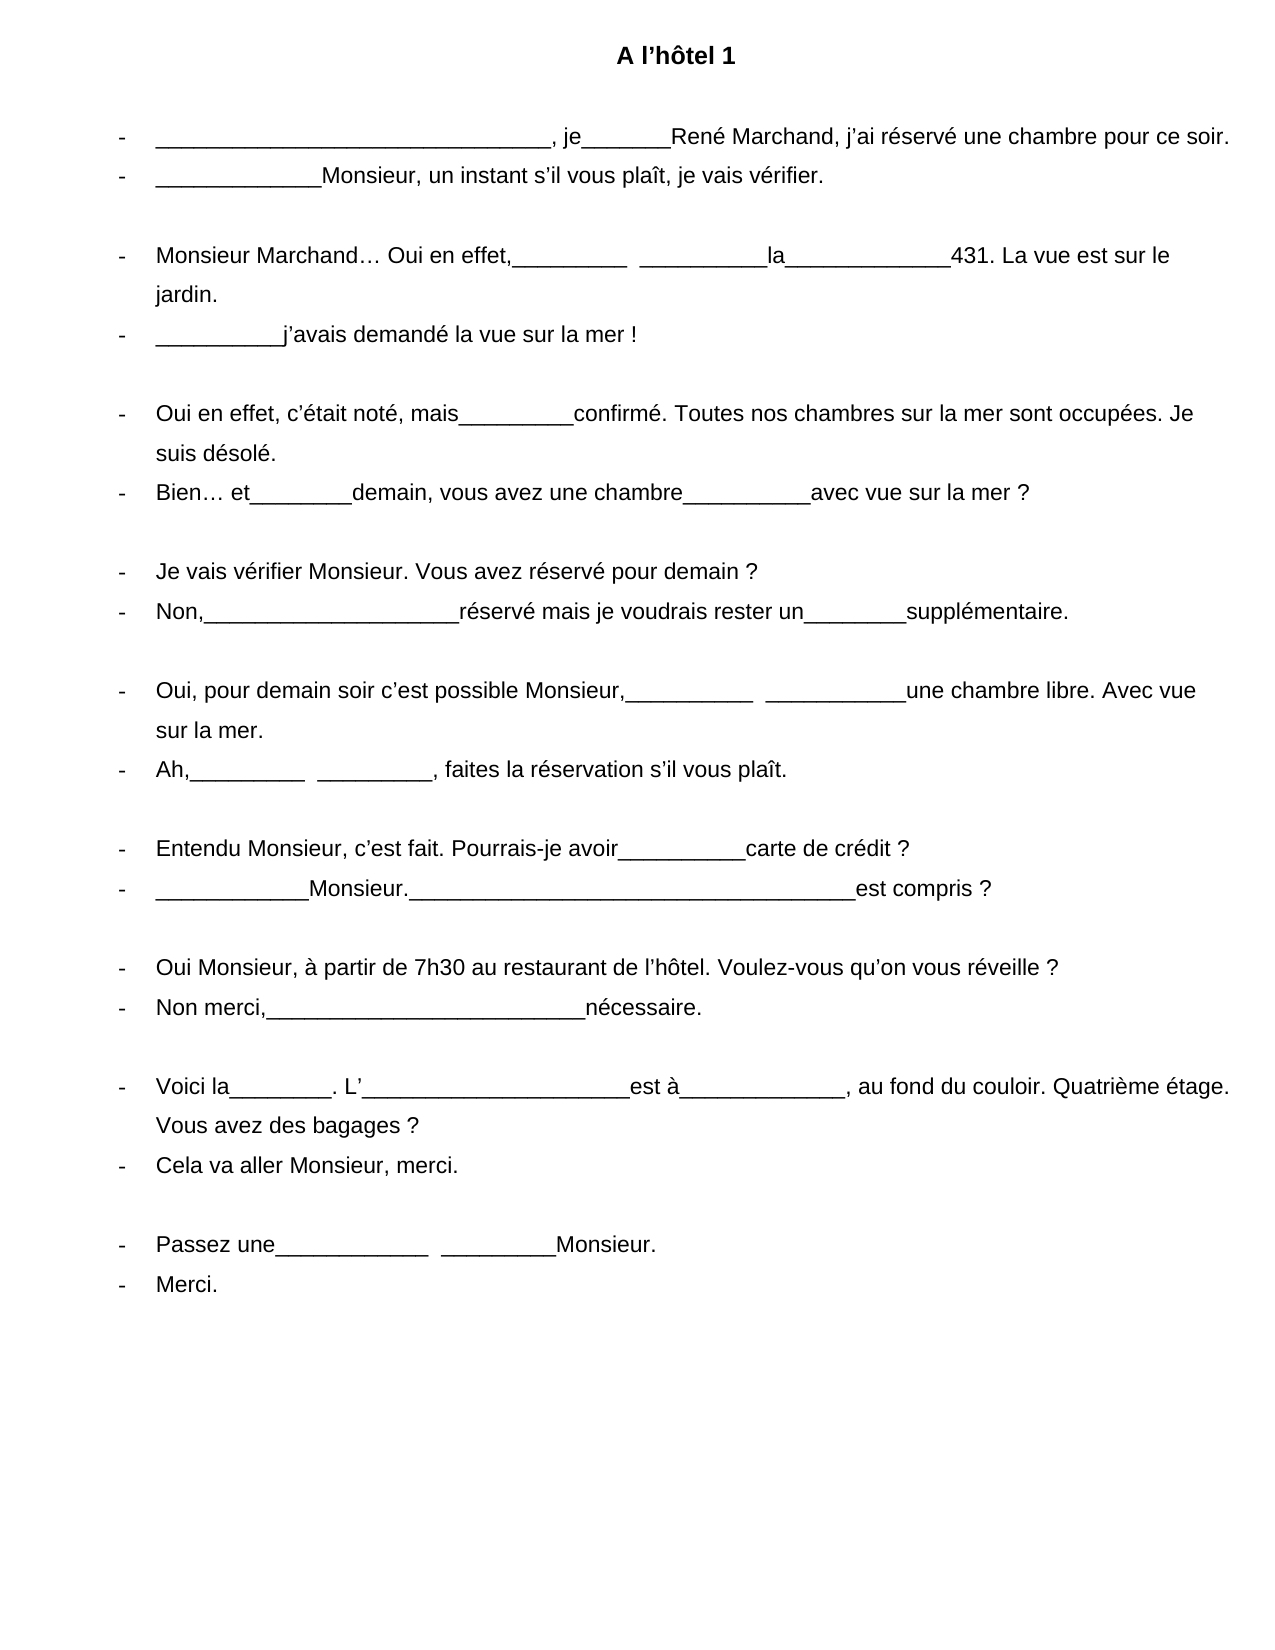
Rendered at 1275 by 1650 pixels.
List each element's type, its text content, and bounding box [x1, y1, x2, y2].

list __________j’avais demandé la vue sur la mer ! [118, 321, 1234, 347]
list Voici la________. L’_____________________est à_____________, au fond du couloir. Quatrième étage. Vous avez des bagages ? [118, 1073, 1234, 1139]
list Merci. [118, 1271, 1234, 1297]
list Oui Monsieur, à partir de 7h30 au restaurant de l’hôtel. Voulez-vous qu’on vous réveille ? [118, 954, 1234, 981]
list ____________Monsieur.___________________________________est compris ? [118, 875, 1234, 901]
list Non merci,_________________________nécessaire. [118, 994, 1234, 1020]
list Oui, pour demain soir c’est possible Monsieur,__________ ___________une chambre libre. Avec vue sur la mer. [118, 677, 1234, 743]
list Passez une____________ _________Monsieur. [118, 1231, 1234, 1258]
text A l’hôtel 1 [118, 41, 1234, 70]
list Ah,_________ _________, faites la réservation s’il vous plaît. [118, 756, 1234, 782]
list Bien… et________demain, vous avez une chambre__________avec vue sur la mer ? [118, 479, 1234, 505]
list Oui en effet, c’était noté, mais_________confirmé. Toutes nos chambres sur la mer sont occupées. Je suis désolé. [118, 400, 1234, 466]
list Entendu Monsieur, c’est fait. Pourrais-je avoir__________carte de crédit ? [118, 835, 1234, 862]
list Non,____________________réservé mais je voudrais rester un________supplémentaire. [118, 598, 1234, 624]
list Cela va aller Monsieur, merci. [118, 1152, 1234, 1178]
list _____________Monsieur, un instant s’il vous plaît, je vais vérifier. [118, 162, 1234, 189]
list Je vais vérifier Monsieur. Vous avez réservé pour demain ? [118, 558, 1234, 584]
list _______________________________, je_______René Marchand, j’ai réservé une chambre pour ce soir. [118, 123, 1234, 149]
list Monsieur Marchand… Oui en effet,_________ __________la_____________431. La vue est sur le jardin. [118, 242, 1234, 308]
